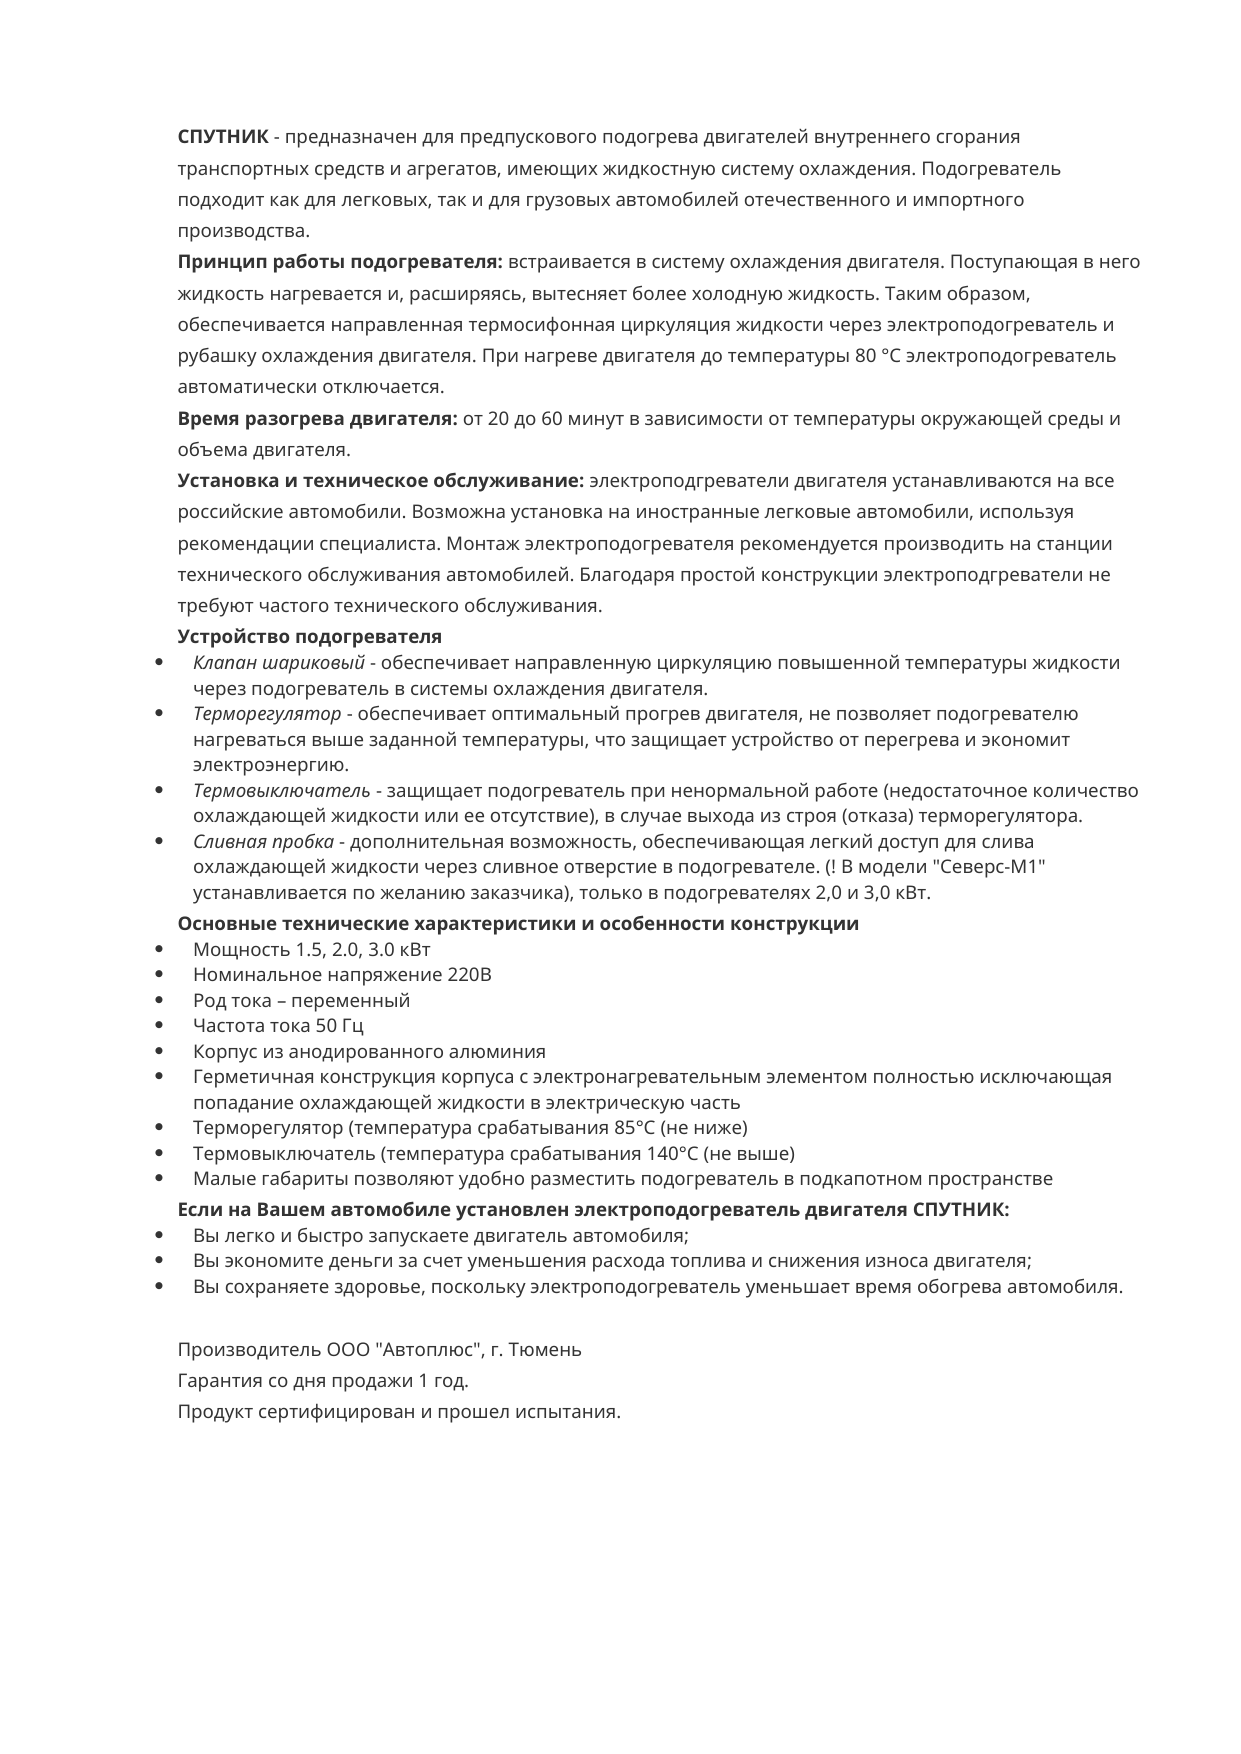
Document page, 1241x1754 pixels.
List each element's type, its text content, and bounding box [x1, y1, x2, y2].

text Производитель ООО "Автоплюс", г. Тюмень Гарантия со дня продажи 1 год. Продукт сертифицирован и прошел испытания. [177, 1299, 1152, 1424]
text СПУТНИК - предназначен для предпускового подогрева двигателей внутреннего сгорания транспортных средств и агрегатов, имеющих жидкостную систему охлаждения. Подогреватель подходит как для легковых, так и для грузовых автомобилей отечественного и импортного производства. [177, 118, 1152, 243]
list Род тока – переменный [155, 987, 1152, 1012]
text Принцип работы подогревателя: встраивается в систему охлаждения двигателя. Поступающая в него жидкость нагревается и, расширяясь, вытесняет более холодную жидкость. Таким образом, обеспечивается направленная термосифонная циркуляция жидкости через электроподогреватель и рубашку охлаждения двигателя. При нагреве двигателя до температуры 80 °С электроподогреватель автоматически отключается. [177, 243, 1152, 399]
text Время разогрева двигателя: от 20 до 60 минут в зависимости от температуры окружающей среды и объема двигателя. [177, 399, 1152, 462]
list Вы сохраняете здоровье, поскольку электроподогреватель уменьшает время обогрева автомобиля. [155, 1273, 1152, 1299]
text Если на Вашем автомобиле установлен электроподогреватель двигателя СПУТНИК: [177, 1191, 1152, 1222]
list Терморегулятор - обеспечивает оптимальный прогрев двигателя, не позволяет подогревателю нагреваться выше заданной температуры, что защищает устройство от перегрева и экономит электроэнергию. [155, 700, 1152, 777]
list Вы экономите деньги за счет уменьшения расхода топлива и снижения износа двигателя; [155, 1248, 1152, 1273]
list Клапан шариковый - обеспечивает направленную циркуляцию повышенной температуры жидкости через подогреватель в системы охлаждения двигателя. [155, 649, 1152, 700]
list Термовыключатель (температура срабатывания 140°С (не выше) [155, 1140, 1152, 1166]
list Вы легко и быстро запускаете двигатель автомобиля; [155, 1222, 1152, 1248]
list Герметичная конструкция корпуса с электронагревательным элементом полностью исключающая попадание охлаждающей жидкости в электрическую часть [155, 1063, 1152, 1114]
list Мощность 1.5, 2.0, 3.0 кВт [155, 936, 1152, 961]
list Корпус из анодированного алюминия [155, 1038, 1152, 1063]
list Номинальное напряжение 220В [155, 961, 1152, 987]
list Терморегулятор (температура срабатывания 85°С (не ниже) [155, 1114, 1152, 1140]
text Устройство подогревателя [177, 618, 1152, 649]
text Установка и техническое обслуживание: электроподгреватели двигателя устанавливаются на все российские автомобили. Возможна установка на иностранные легковые автомобили, используя рекомендации специалиста. Монтаж электроподогревателя рекомендуется производить на станции технического обслуживания автомобилей. Благодаря простой конструкции электроподгреватели не требуют частого технического обслуживания. [177, 462, 1152, 618]
text Основные технические характеристики и особенности конструкции [177, 904, 1152, 936]
list Сливная пробка - дополнительная возможность, обеспечивающая легкий доступ для слива охлаждающей жидкости через сливное отверстие в подогревателе. (! В модели "Северс-М1" устанавливается по желанию заказчика), только в подогревателях 2,0 и 3,0 кВт. [155, 828, 1152, 904]
list Малые габариты позволяют удобно разместить подогреватель в подкапотном пространстве [155, 1166, 1152, 1191]
list Термовыключатель - защищает подогреватель при ненормальной работе (недостаточное количество охлаждающей жидкости или ее отсутствие), в случае выхода из строя (отказа) терморегулятора. [155, 777, 1152, 828]
list Частота тока 50 Гц [155, 1012, 1152, 1038]
